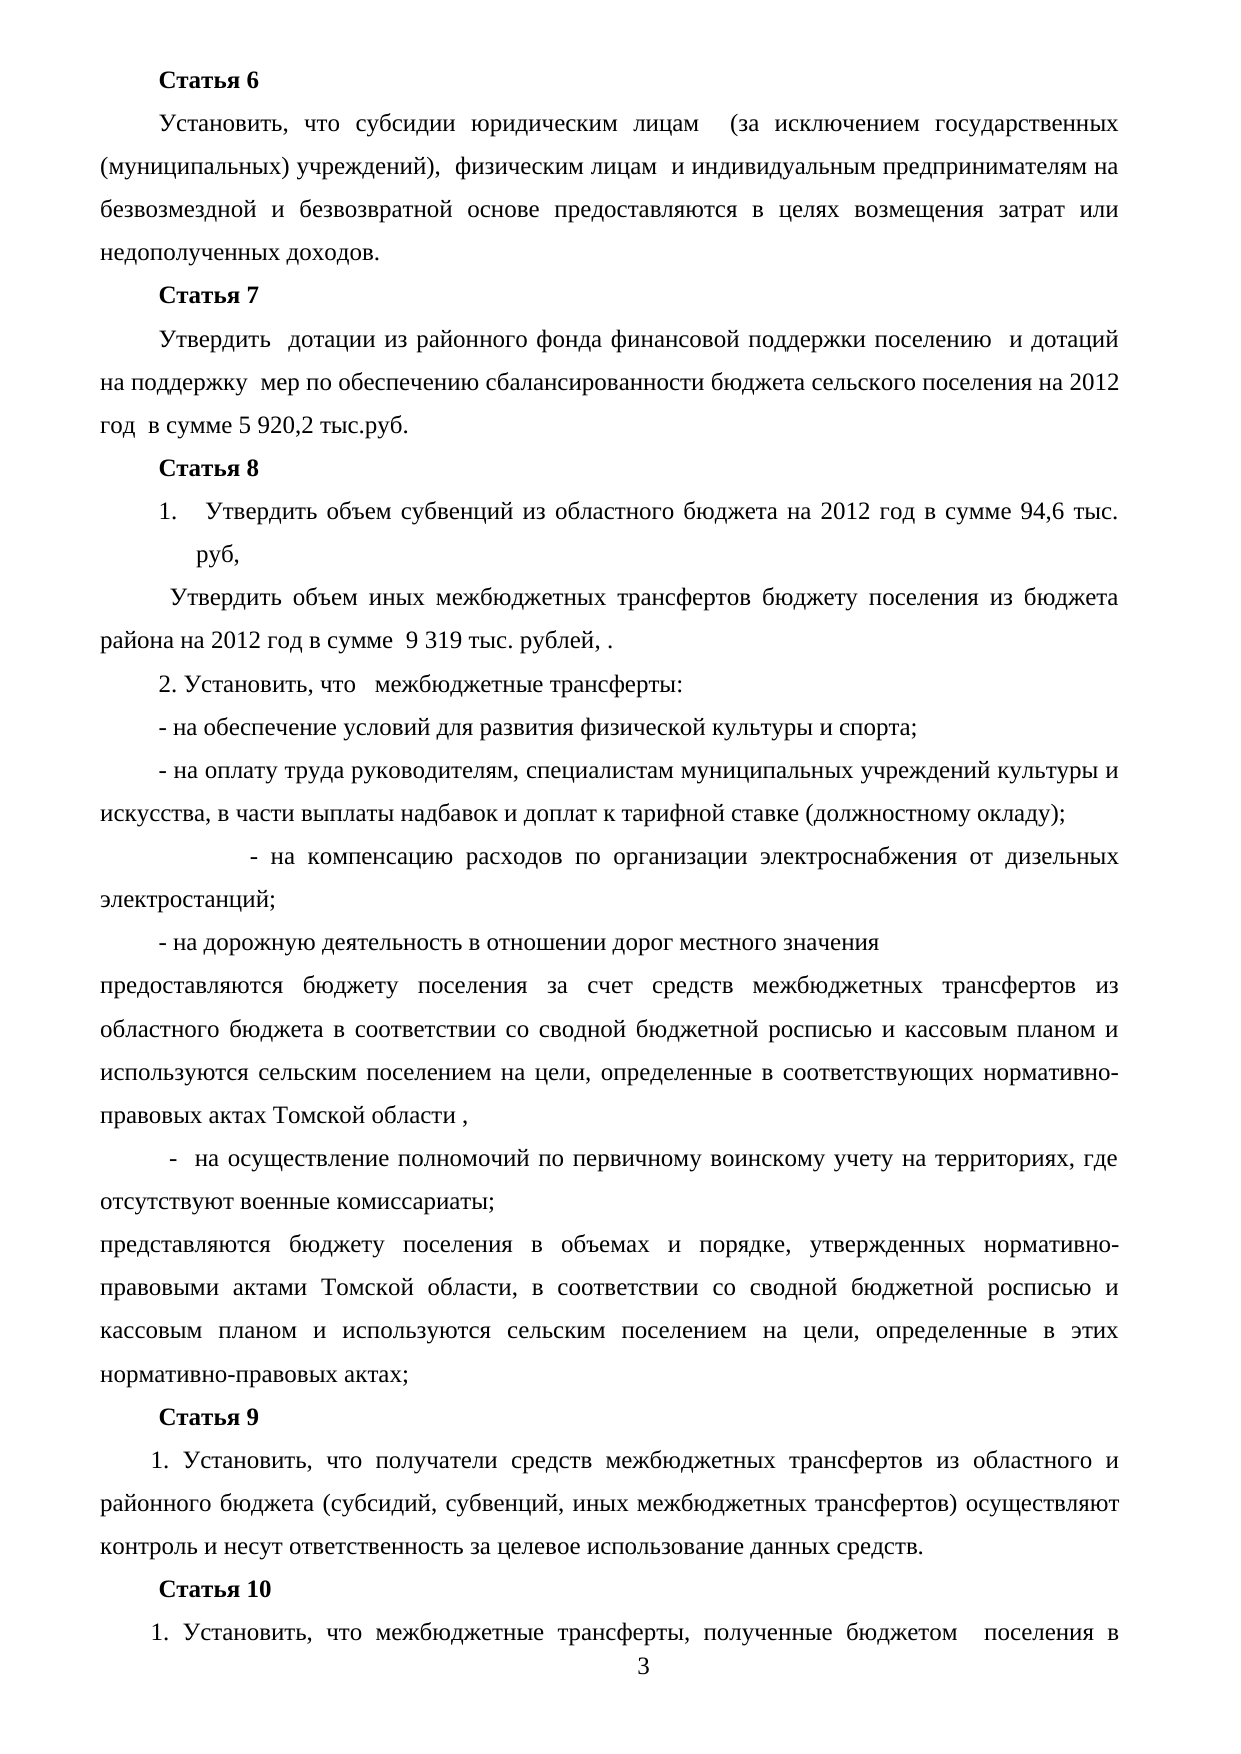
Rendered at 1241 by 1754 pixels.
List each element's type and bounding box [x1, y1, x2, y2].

table_header [89, 65, 1131, 1646]
